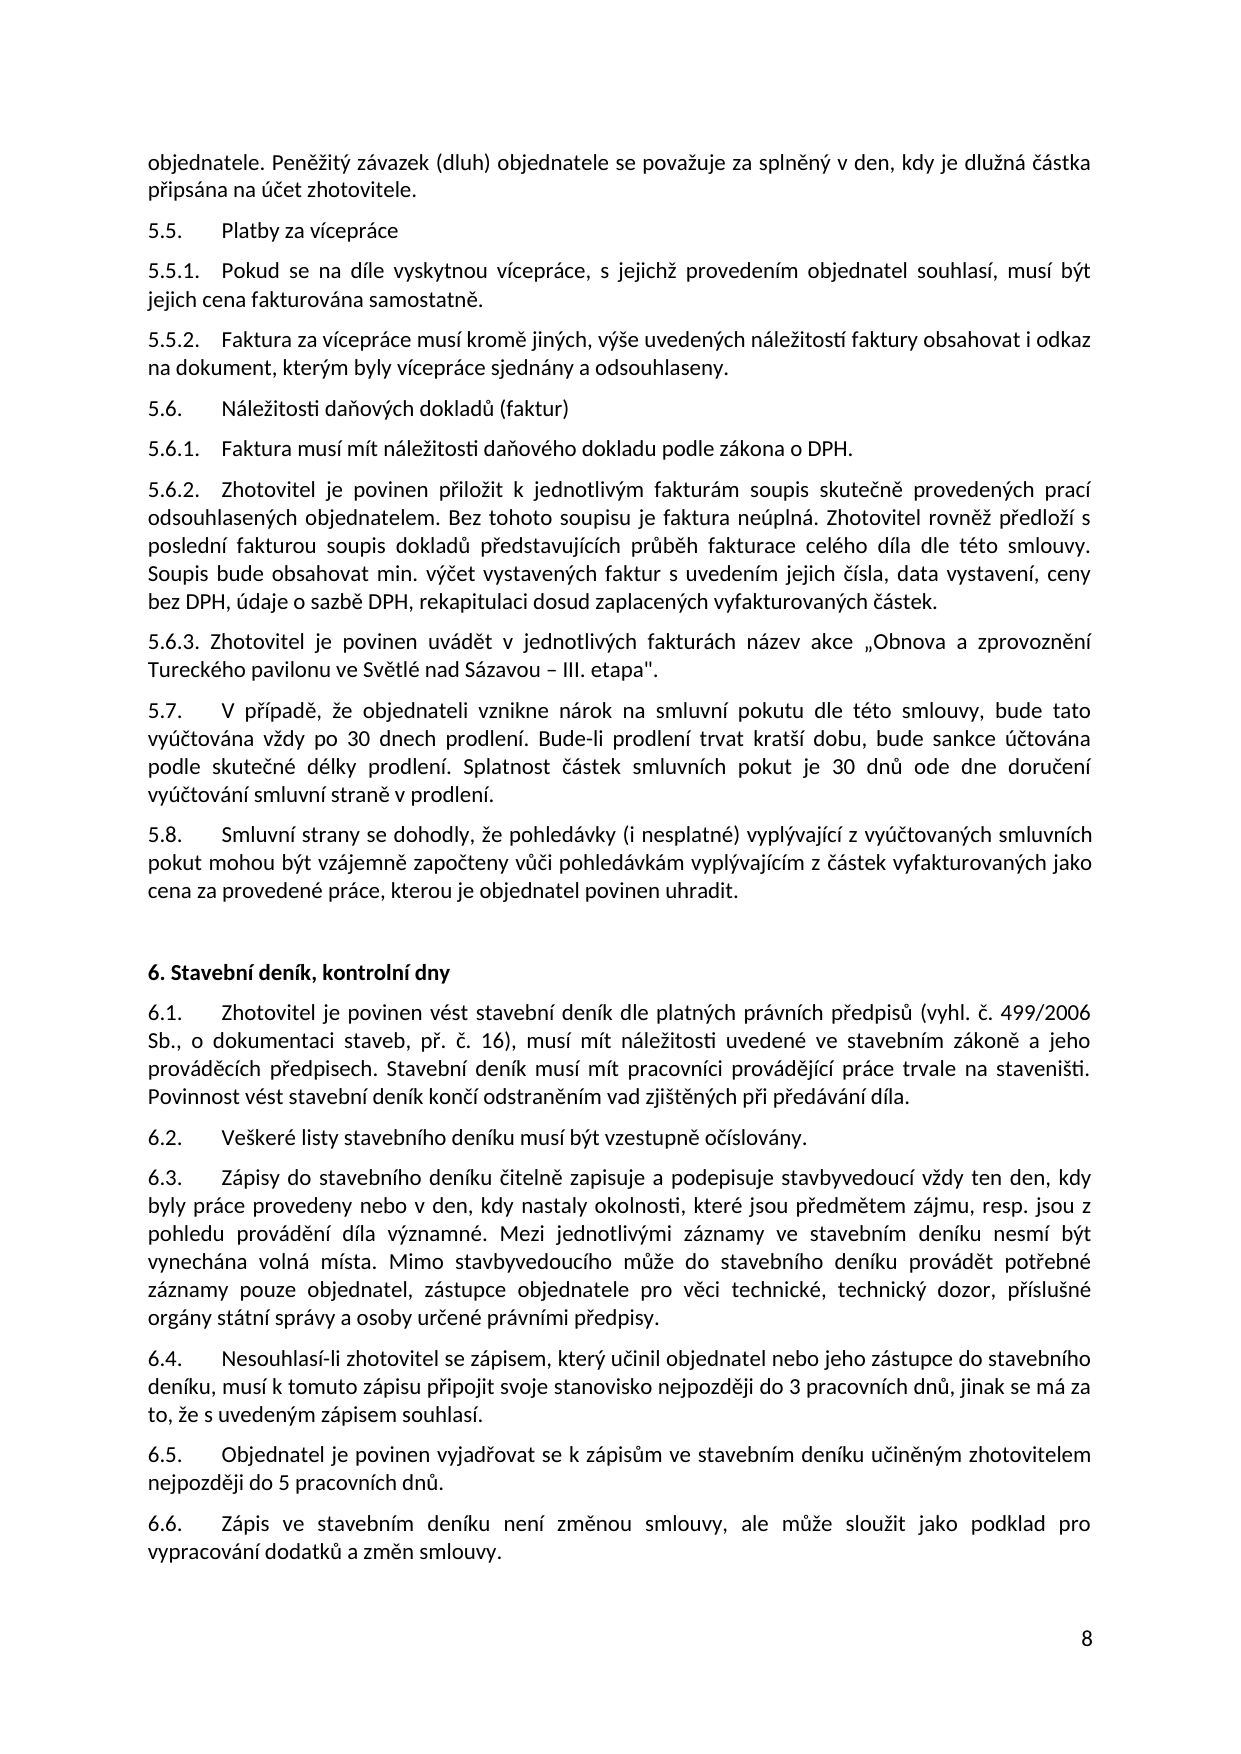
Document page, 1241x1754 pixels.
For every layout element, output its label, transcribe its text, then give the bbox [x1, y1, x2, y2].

text 5.6. Náležitosti daňových dokladů (faktur) [148, 394, 1093, 422]
text 5.6.1. Faktura musí mít náležitosti daňového dokladu podle zákona o DPH. [148, 434, 1093, 462]
text 5.8. Smluvní strany se dohodly, že pohledávky (i nesplatné) vyplývající z vyúčtovaných smluvních pokut mohou být vzájemně započteny vůči pohledávkám vyplývajícím z částek vyfakturovaných jako cena za provedené práce, kterou je objednatel povinen uhradit. [148, 821, 1093, 904]
text 6.3. Zápisy do stavebního deníku čitelně zapisuje a podepisuje stavbyvedoucí vždy ten den, kdy byly práce provedeny nebo v den, kdy nastaly okolnosti, které jsou předmětem zájmu, resp. jsou z pohledu provádění díla významné. Mezi jednotlivými záznamy ve stavebním deníku nesmí být vynechána volná místa. Mimo stavbyvedoucího může do stavebního deníku provádět potřebné záznamy pouze objednatel, zástupce objednatele pro věci technické, technický dozor, příslušné orgány státní správy a osoby určené právními předpisy. [148, 1163, 1093, 1331]
text 5.6.3. Zhotovitel je povinen uvádět v jednotlivých fakturách název akce „Obnova a zprovoznění Tureckého pavilonu ve Světlé nad Sázavou – III. etapa". [148, 627, 1093, 683]
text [148, 148, 1093, 204]
text 6.5. Objednatel je povinen vyjadřovat se k zápisům ve stavebním deníku učiněným zhotovitelem nejpozději do 5 pracovních dnů. [148, 1440, 1093, 1496]
text 5.6.2. Zhotovitel je povinen přiložit k jednotlivým fakturám soupis skutečně provedených prací odsouhlasených objednatelem. Bez tohoto soupisu je faktura neúplná. Zhotovitel rovněž předloží s poslední fakturou soupis dokladů představujících průběh fakturace celého díla dle této smlouvy. Soupis bude obsahovat min. výčet vystavených faktur s uvedením jejich čísla, data vystavení, ceny bez DPH, údaje o sazbě DPH, rekapitulaci dosud zaplacených vyfakturovaných částek. [148, 475, 1093, 615]
text 6.2. Veškeré listy stavebního deníku musí být vzestupně očíslovány. [148, 1123, 1093, 1151]
text 6.1. Zhotovitel je povinen vést stavební deník dle platných právních předpisů (vyhl. č. 499/2006 Sb., o dokumentaci staveb, př. č. 16), musí mít náležitosti uvedené ve stavebním zákoně a jeho prováděcích předpisech. Stavební deník musí mít pracovníci provádějící práce trvale na staveništi. Povinnost vést stavební deník končí odstraněním vad zjištěných při předávání díla. [148, 998, 1093, 1110]
text 5.5.1. Pokud se na díle vyskytnou vícepráce, s jejichž provedením objednatel souhlasí, musí být jejich cena fakturována samostatně. [148, 257, 1093, 313]
text 6.6. Zápis ve stavebním deníku není změnou smlouvy, ale může sloužit jako podklad pro vypracování dodatků a změn smlouvy. [148, 1509, 1093, 1565]
text 5.5. Platby za vícepráce [148, 216, 1093, 244]
text 6. Stavební deník, kontrolní dny [148, 958, 1093, 986]
text 5.7. V případě, že objednateli vznikne nárok na smluvní pokutu dle této smlouvy, bude tato vyúčtována vždy po 30 dnech prodlení. Bude-li prodlení trvat kratší dobu, bude sankce účtována podle skutečné délky prodlení. Splatnost částek smluvních pokut je 30 dnů ode dne doručení vyúčtování smluvní straně v prodlení. [148, 696, 1093, 808]
text 5.5.2. Faktura za vícepráce musí kromě jiných, výše uvedených náležitostí faktury obsahovat i odkaz na dokument, kterým byly vícepráce sjednány a odsouhlaseny. [148, 325, 1093, 381]
text 6.4. Nesouhlasí-li zhotovitel se zápisem, který učinil objednatel nebo jeho zástupce do stavebního deníku, musí k tomuto zápisu připojit svoje stanovisko nejpozději do 3 pracovních dnů, jinak se má za to, že s uvedeným zápisem souhlasí. [148, 1344, 1093, 1428]
